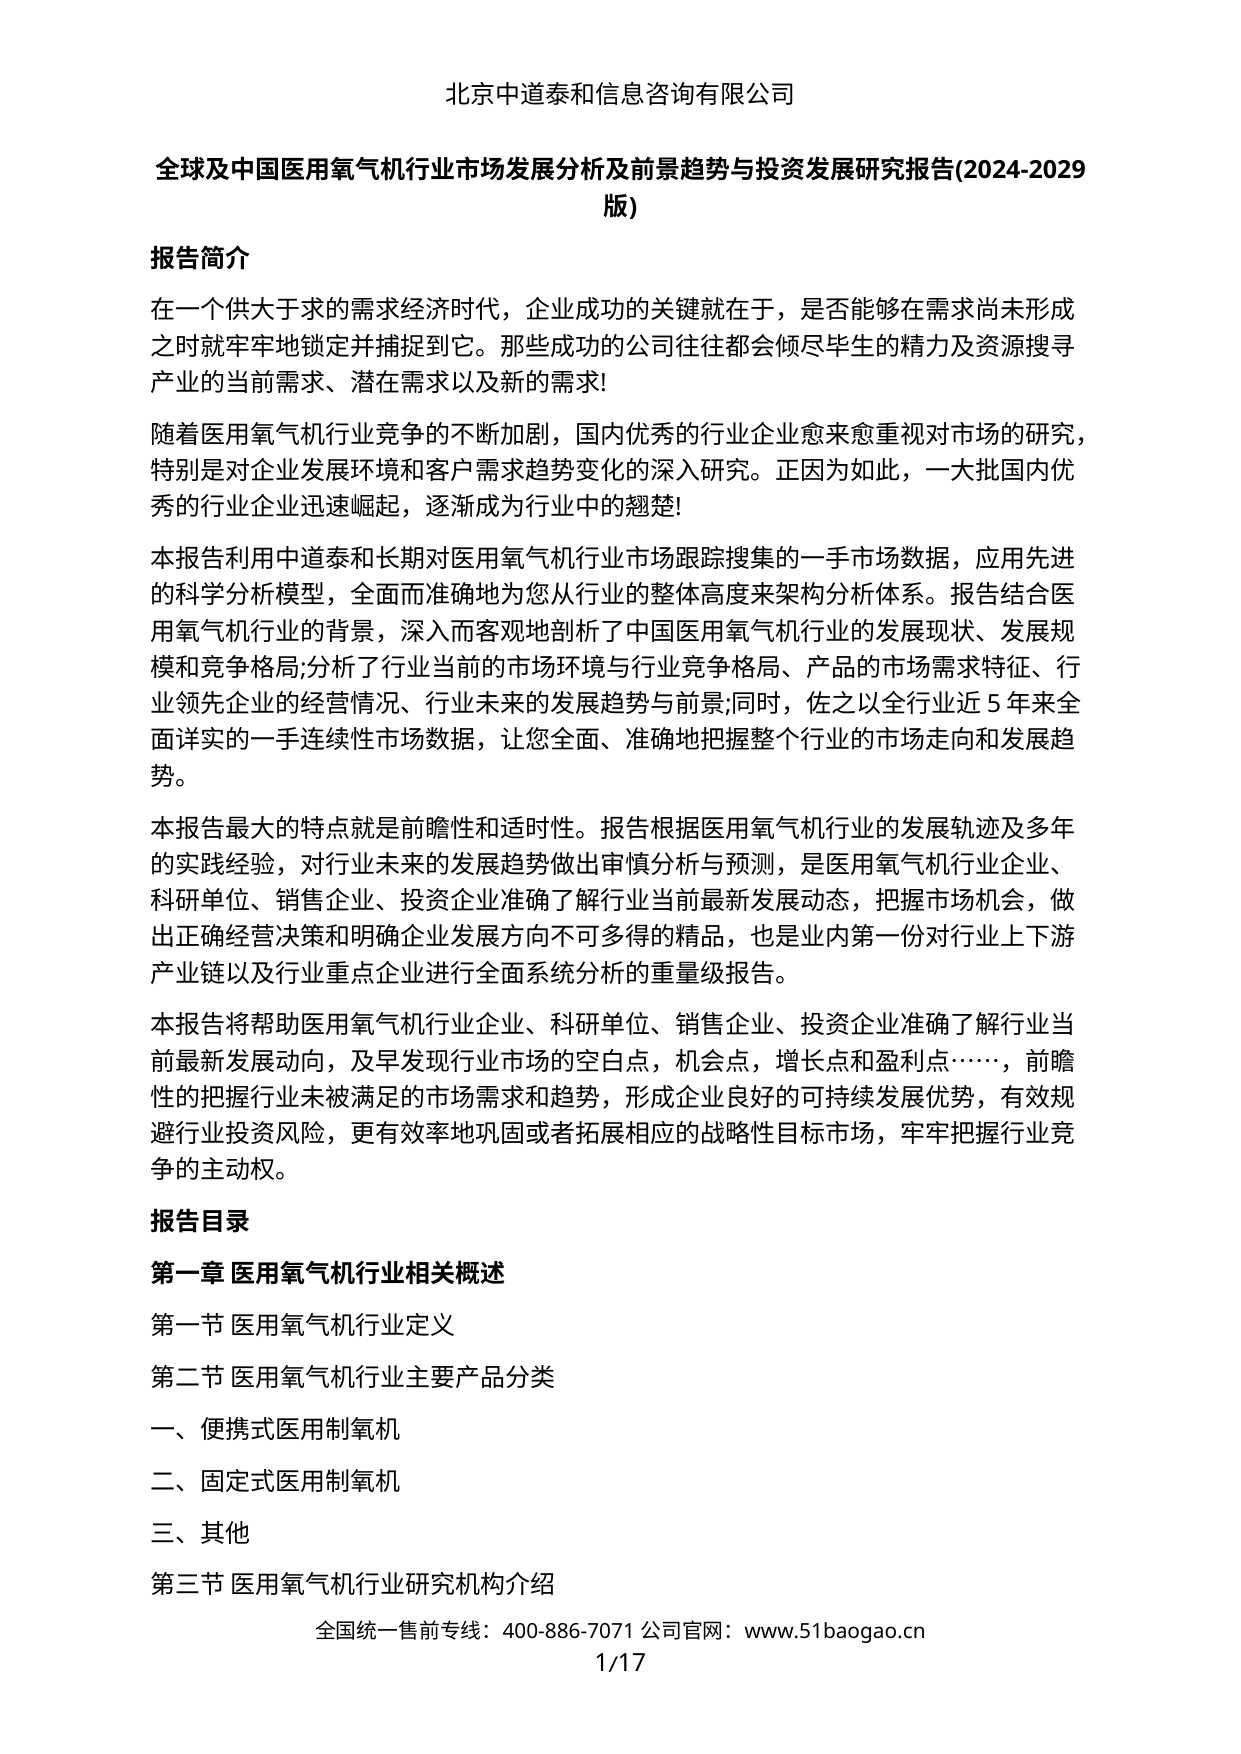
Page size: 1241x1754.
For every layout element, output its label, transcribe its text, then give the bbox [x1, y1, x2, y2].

text 全球及中国医用氧气机行业市场发展分析及前景趋势与投资发展研究报告(2024-2029版) [150, 150, 1090, 222]
text 本报告将帮助医用氧气机行业企业、科研单位、销售企业、投资企业准确了解行业当前最新发展动向，及早发现行业市场的空白点，机会点，增长点和盈利点……，前瞻性的把握行业未被满足的市场需求和趋势，形成企业良好的可持续发展优势，有效规避行业投资风险，更有效率地巩固或者拓展相应的战略性目标市场，牢牢把握行业竞争的主动权。 [150, 1005, 1090, 1186]
text 随着医用氧气机行业竞争的不断加剧，国内优秀的行业企业愈来愈重视对市场的研究，特别是对企业发展环境和客户需求趋势变化的深入研究。正因为如此，一大批国内优秀的行业企业迅速崛起，逐渐成为行业中的翘楚! [150, 414, 1090, 523]
text 第二节 医用氧气机行业主要产品分类 [150, 1357, 1090, 1394]
text 第一章 医用氧气机行业相关概述 [150, 1254, 1090, 1290]
text 三、其他 [150, 1513, 1090, 1549]
text 二、固定式医用制氧机 [150, 1461, 1090, 1497]
text 报告简介 [150, 238, 1090, 274]
text 在一个供大于求的需求经济时代，企业成功的关键就在于，是否能够在需求尚未形成之时就牢牢地锁定并捕捉到它。那些成功的公司往往都会倾尽毕生的精力及资源搜寻产业的当前需求、潜在需求以及新的需求! [150, 290, 1090, 399]
text 第三节 医用氧气机行业研究机构介绍 [150, 1565, 1090, 1601]
text 第一节 医用氧气机行业定义 [150, 1306, 1090, 1342]
text 报告目录 [150, 1202, 1090, 1238]
text 本报告利用中道泰和长期对医用氧气机行业市场跟踪搜集的一手市场数据，应用先进的科学分析模型，全面而准确地为您从行业的整体高度来架构分析体系。报告结合医用氧气机行业的背景，深入而客观地剖析了中国医用氧气机行业的发展现状、发展规模和竞争格局;分析了行业当前的市场环境与行业竞争格局、产品的市场需求特征、行业领先企业的经营情况、行业未来的发展趋势与前景;同时，佐之以全行业近5年来全面详实的一手连续性市场数据，让您全面、准确地把握整个行业的市场走向和发展趋势。 [150, 539, 1090, 792]
text 本报告最大的特点就是前瞻性和适时性。报告根据医用氧气机行业的发展轨迹及多年的实践经验，对行业未来的发展趋势做出审慎分析与预测，是医用氧气机行业企业、科研单位、销售企业、投资企业准确了解行业当前最新发展动态，把握市场机会，做出正确经营决策和明确企业发展方向不可多得的精品，也是业内第一份对行业上下游产业链以及行业重点企业进行全面系统分析的重量级报告。 [150, 808, 1090, 989]
text 一、便携式医用制氧机 [150, 1409, 1090, 1446]
